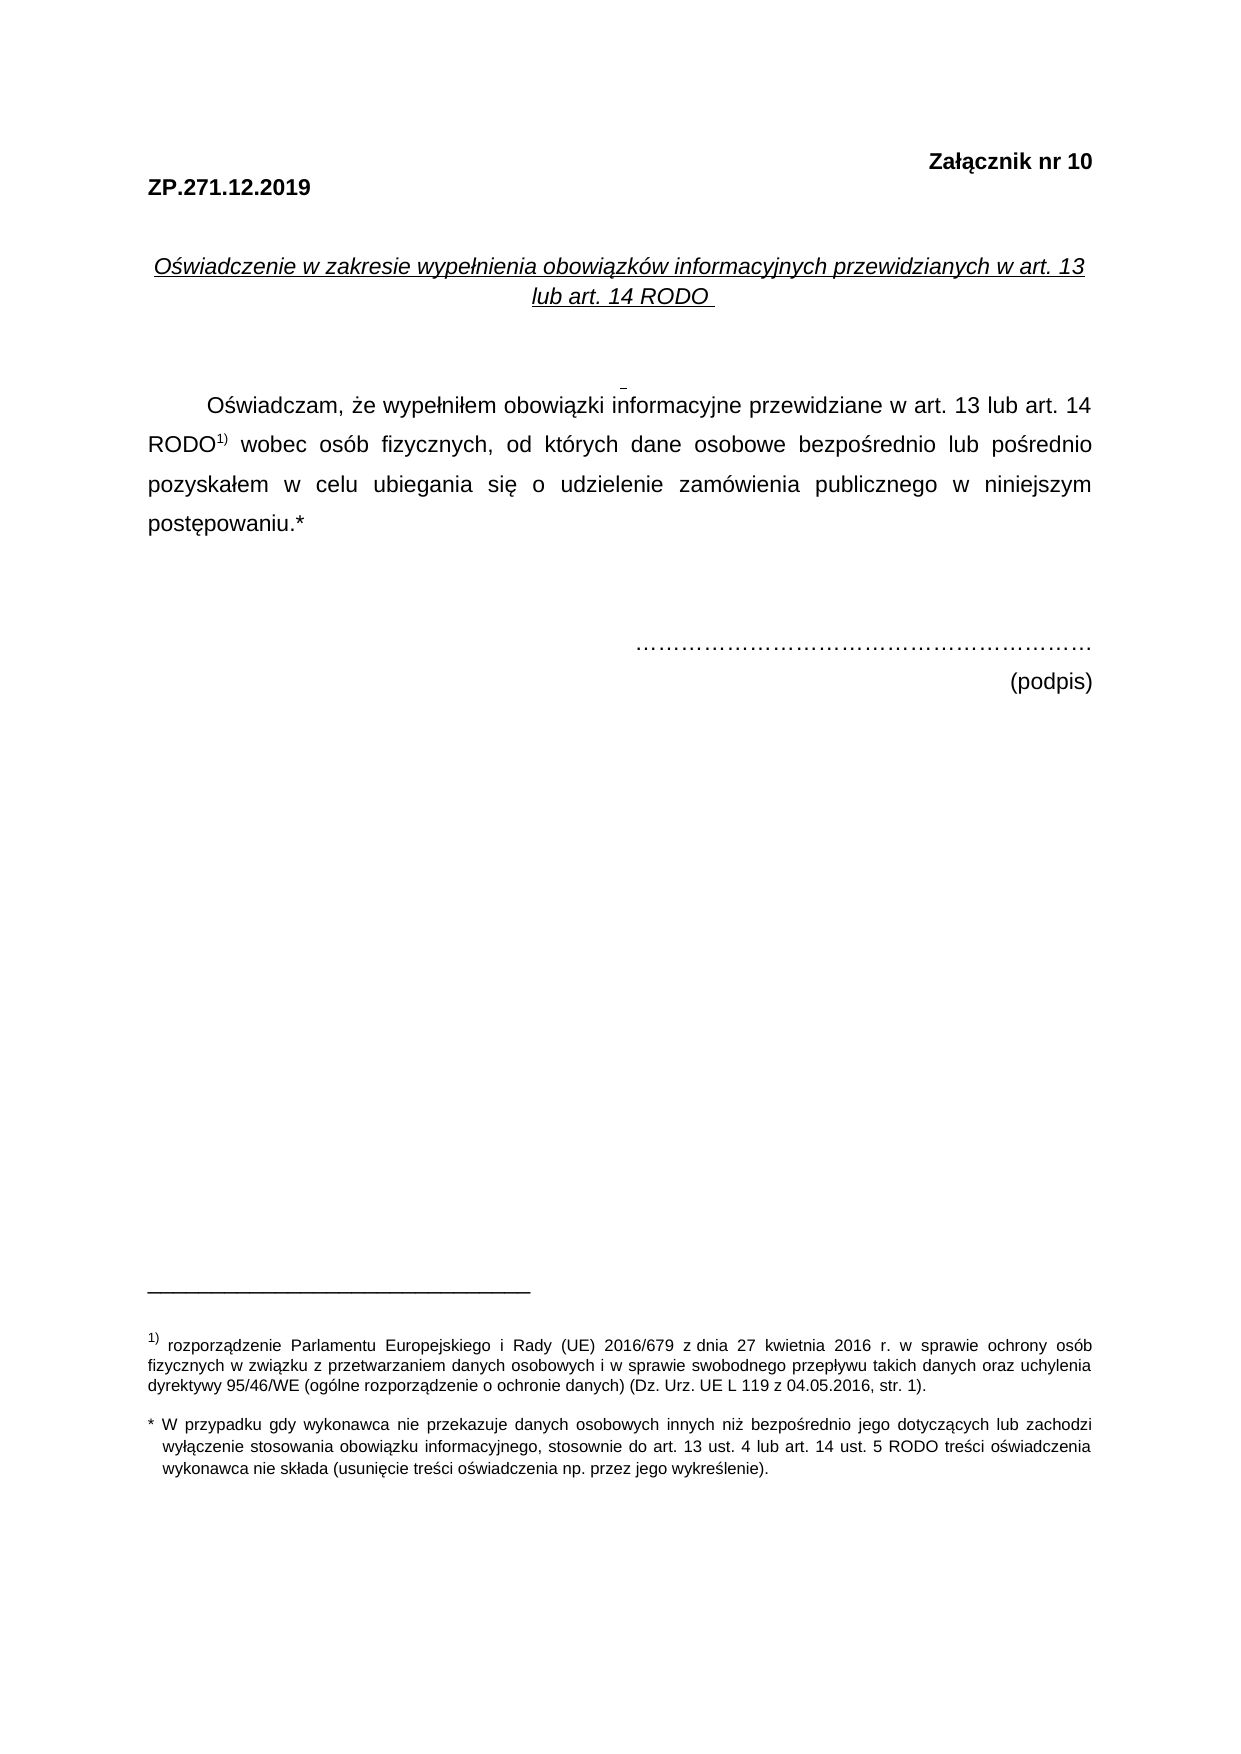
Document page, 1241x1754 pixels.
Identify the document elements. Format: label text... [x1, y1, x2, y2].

text Oświadczenie w zakresie wypełnienia obowiązków informacyjnych przewidzianych w art. 13 lub art. 14 RODO [148, 253, 1093, 309]
text 1) rozporządzenie Parlamentu Europejskiego i Rady (UE) 2016/679 z dnia 27 kwietnia 2016 r. w sprawie ochrony osób fizycznych w związku z przetwarzaniem danych osobowych i w sprawie swobodnego przepływu takich danych oraz uchylenia dyrektywy 95/46/WE (ogólne rozporządzenie o ochronie danych) (Dz. Urz. UE L 119 z 04.05.2016, str. 1). [148, 1330, 1093, 1394]
text * W przypadku gdy wykonawca nie przekazuje danych osobowych innych niż bezpośrednio jego dotyczących lub zachodzi wyłączenie stosowania obowiązku informacyjnego, stosownie do art. 13 ust. 4 lub art. 14 ust. 5 RODO treści oświadczenia wykonawca nie składa (usunięcie treści oświadczenia np. przez jego wykreślenie). [148, 1415, 1093, 1478]
text (podpis) [148, 668, 1093, 694]
text Załącznik nr 10 [148, 148, 1093, 174]
text ZP.271.12.2019 [148, 174, 1093, 200]
text ______________________________ [148, 1268, 1093, 1295]
text …………………………………………………… [148, 628, 1093, 655]
text Oświadczam, że wypełniłem obowiązki informacyjne przewidziane w art. 13 lub art. 14 RODO1) wobec osób fizycznych, od których dane osobowe bezpośrednio lub pośrednio pozyskałem w celu ubiegania się o udzielenie zamówienia publicznego w niniejszym postępowaniu.* [148, 392, 1093, 536]
